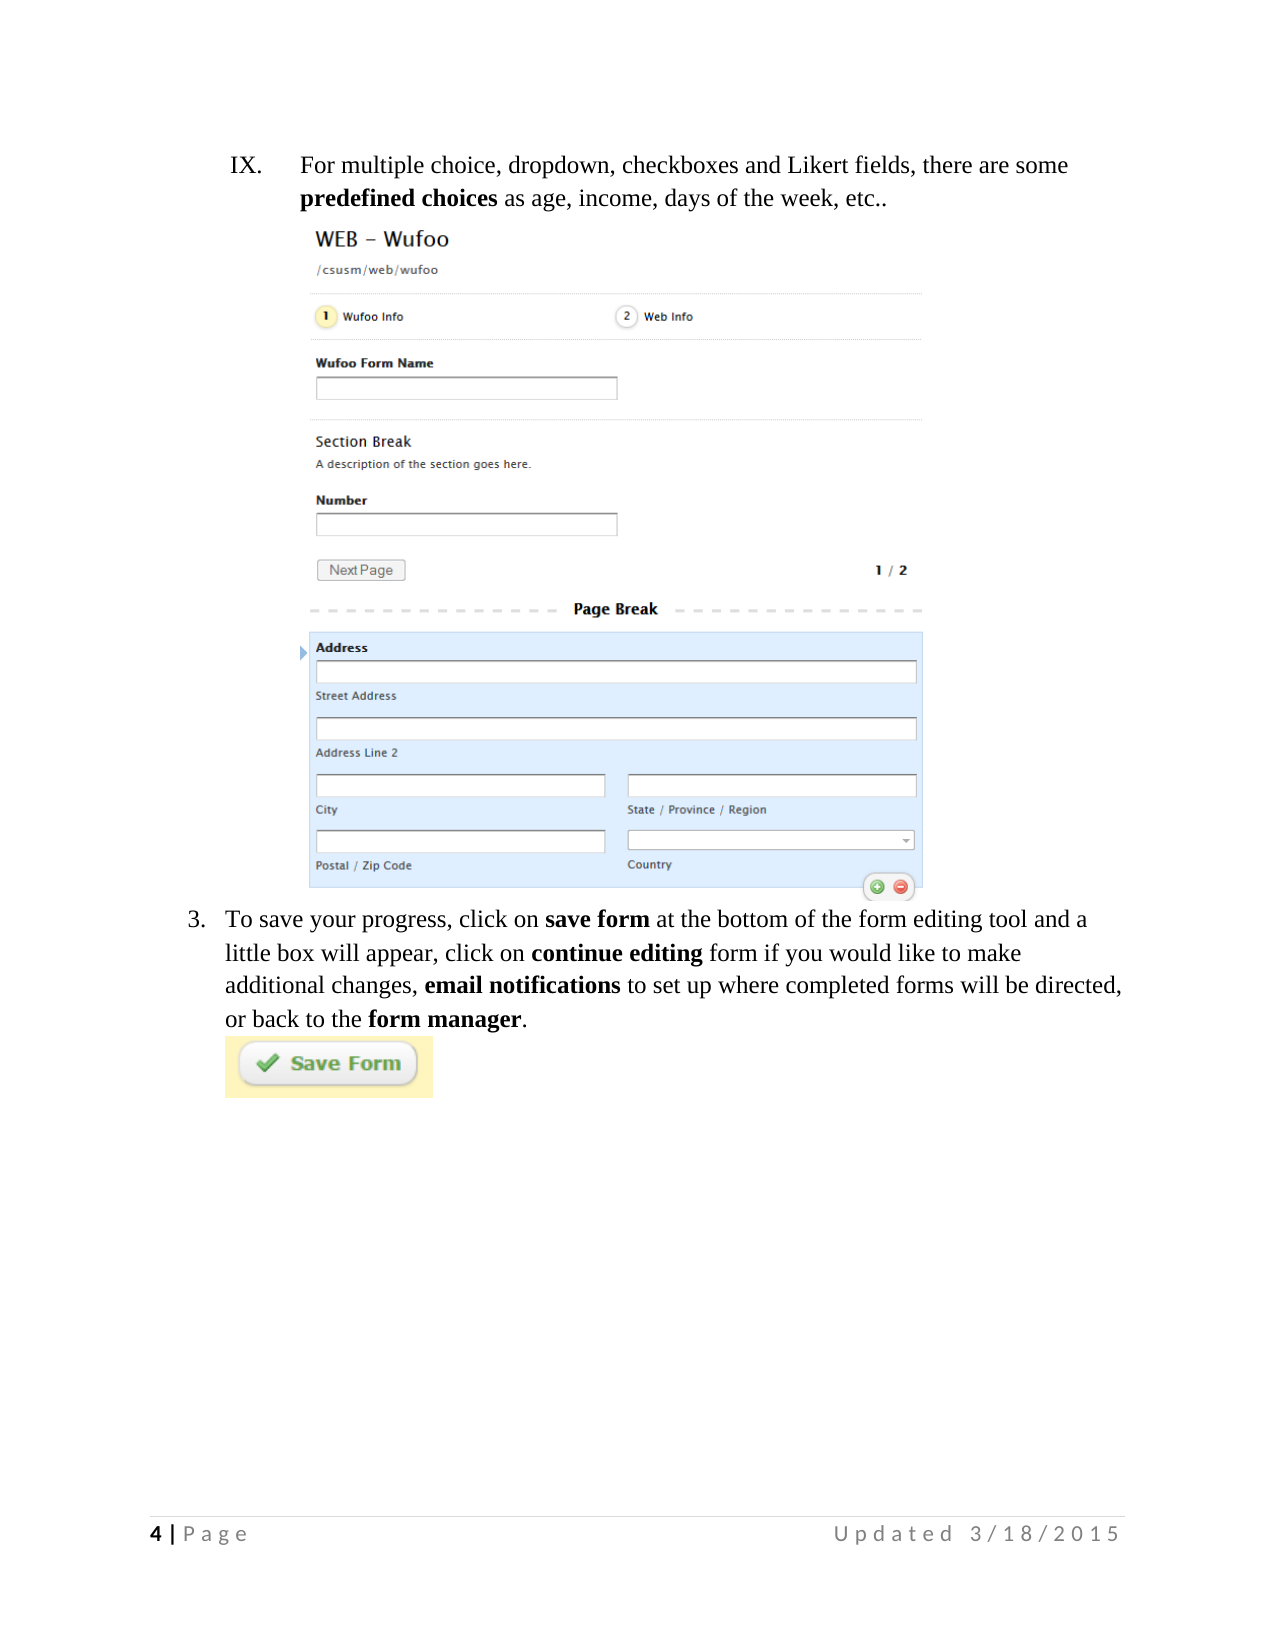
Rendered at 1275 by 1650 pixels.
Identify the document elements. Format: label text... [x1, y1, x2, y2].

picture [300, 216, 926, 901]
list For multiple choice, dropdown, checkboxes and Likert fields, there are some predefined choices as age, income, days of the week, etc.. [262, 150, 1125, 212]
list To save your progress, click on save form at the bottom of the form editing tool and a little box will appear, click on continue editing form if you would like to make additional changes, email notifications to set up where completed forms will be directed, or back to the form manager. [187, 904, 1125, 1097]
